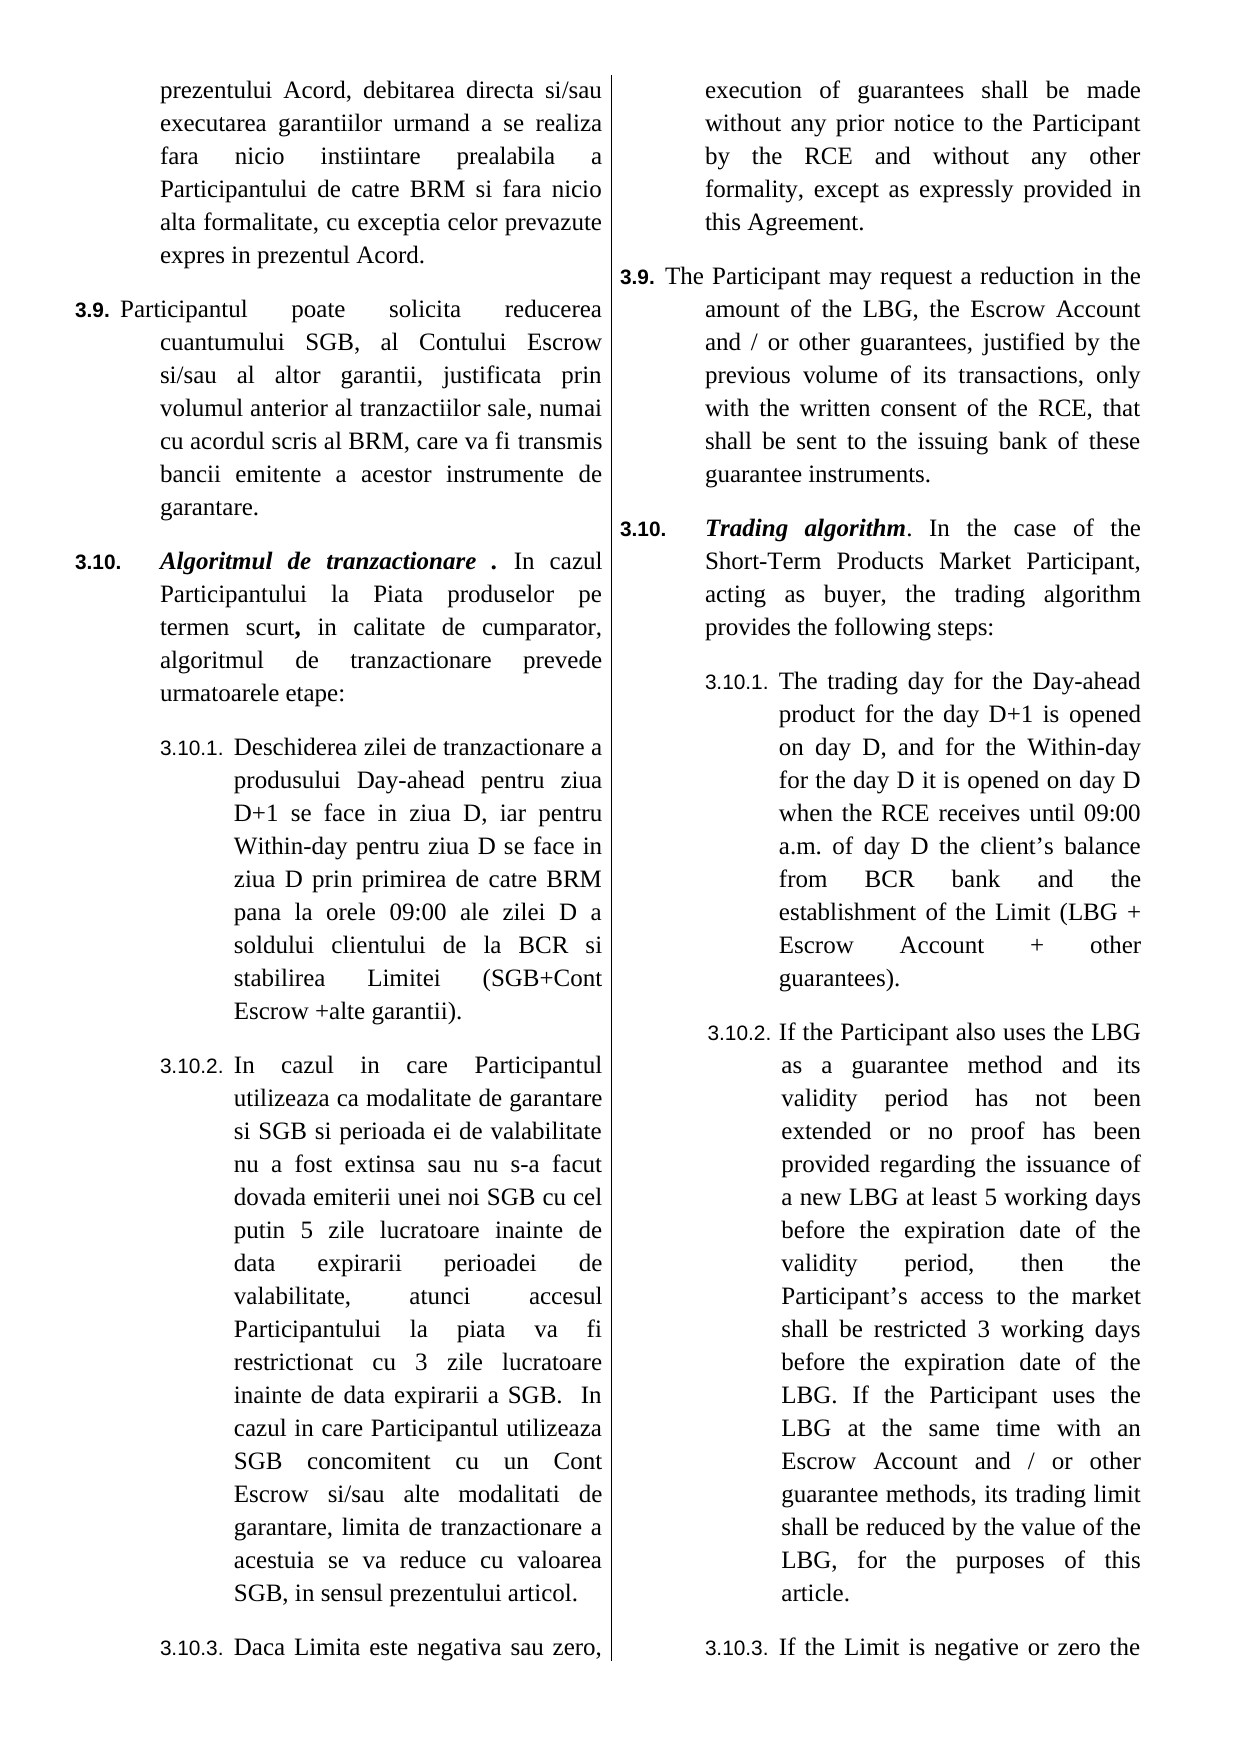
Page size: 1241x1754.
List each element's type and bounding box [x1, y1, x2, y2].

table_cell [66, 75, 611, 1661]
table_cell [612, 75, 1150, 1661]
